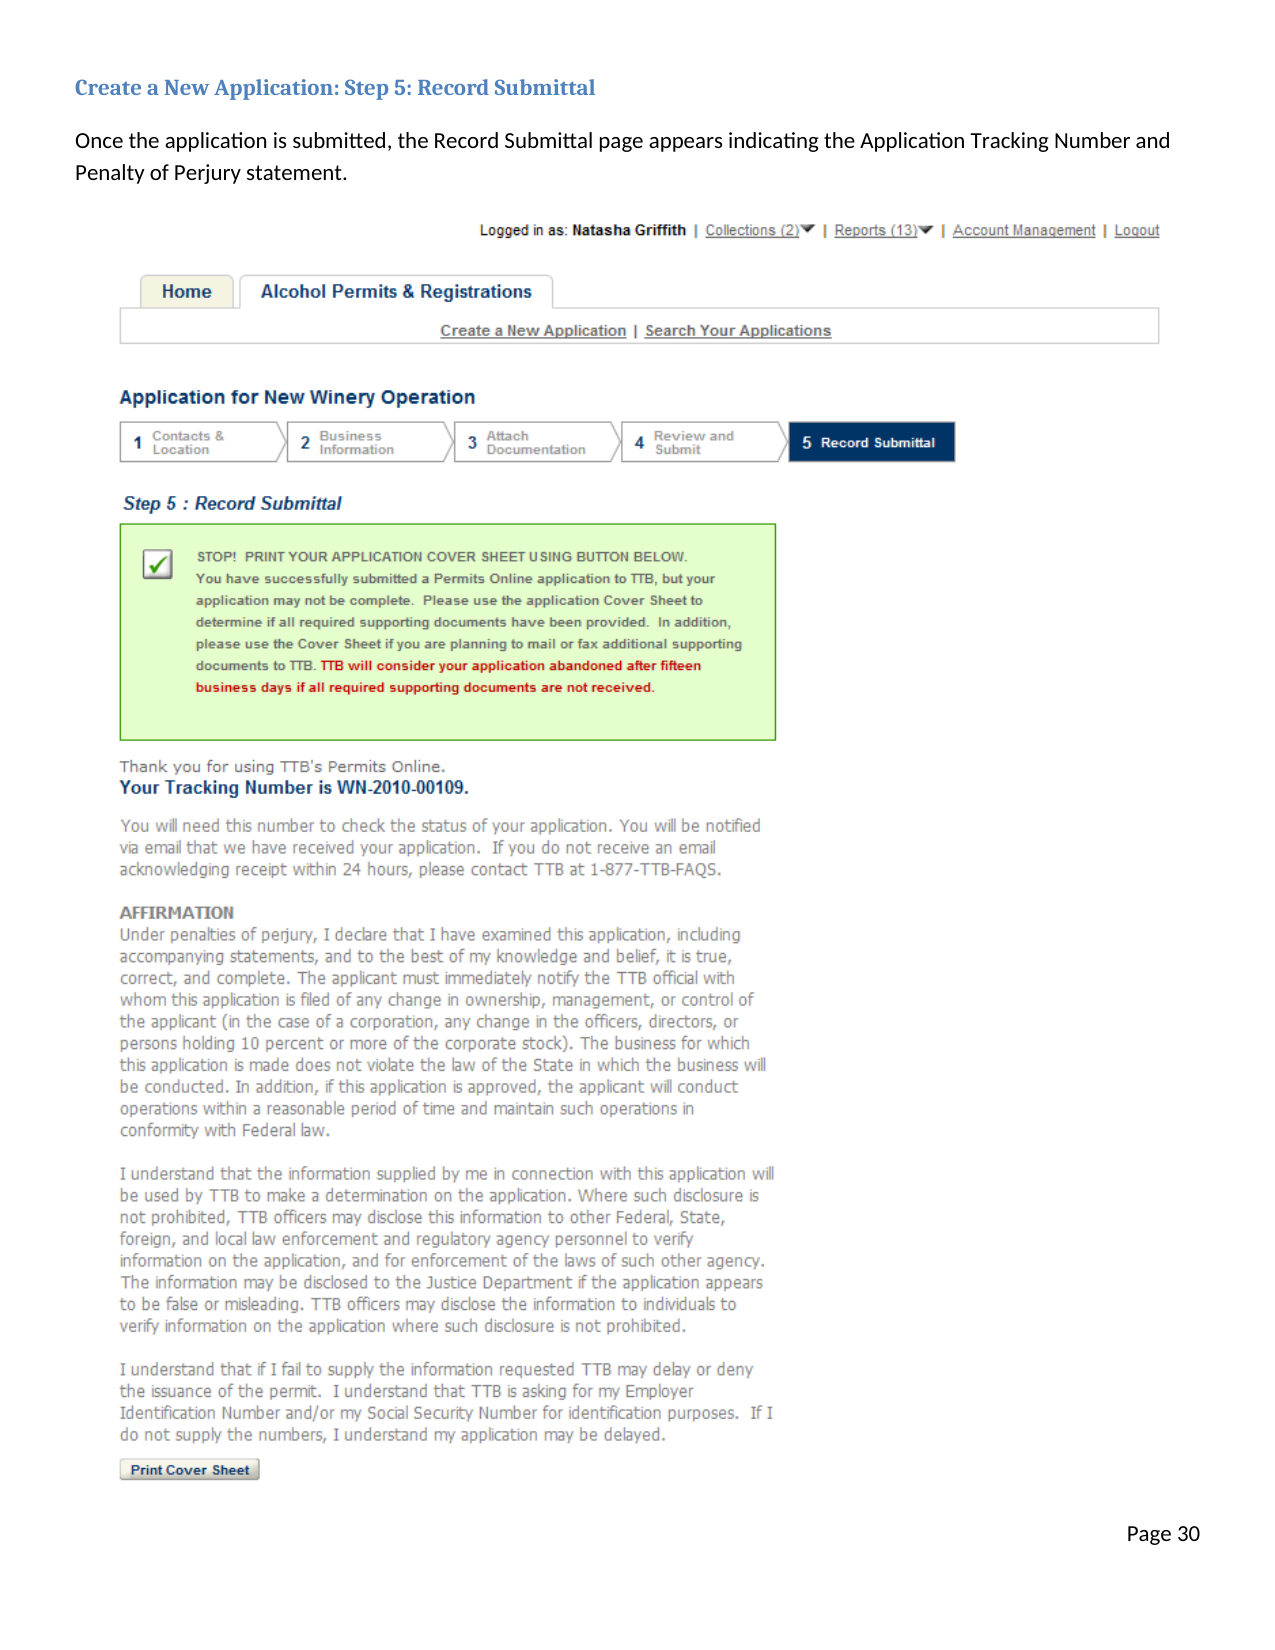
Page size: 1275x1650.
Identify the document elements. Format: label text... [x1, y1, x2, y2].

text Create a New Application: Step 5: Record Submittal [75, 75, 1200, 101]
picture [75, 211, 1199, 1502]
text Once the application is submitted, the Record Submittal page appears indicating the Application Tracking Number and Penalty of Perjury statement. [75, 126, 1200, 186]
